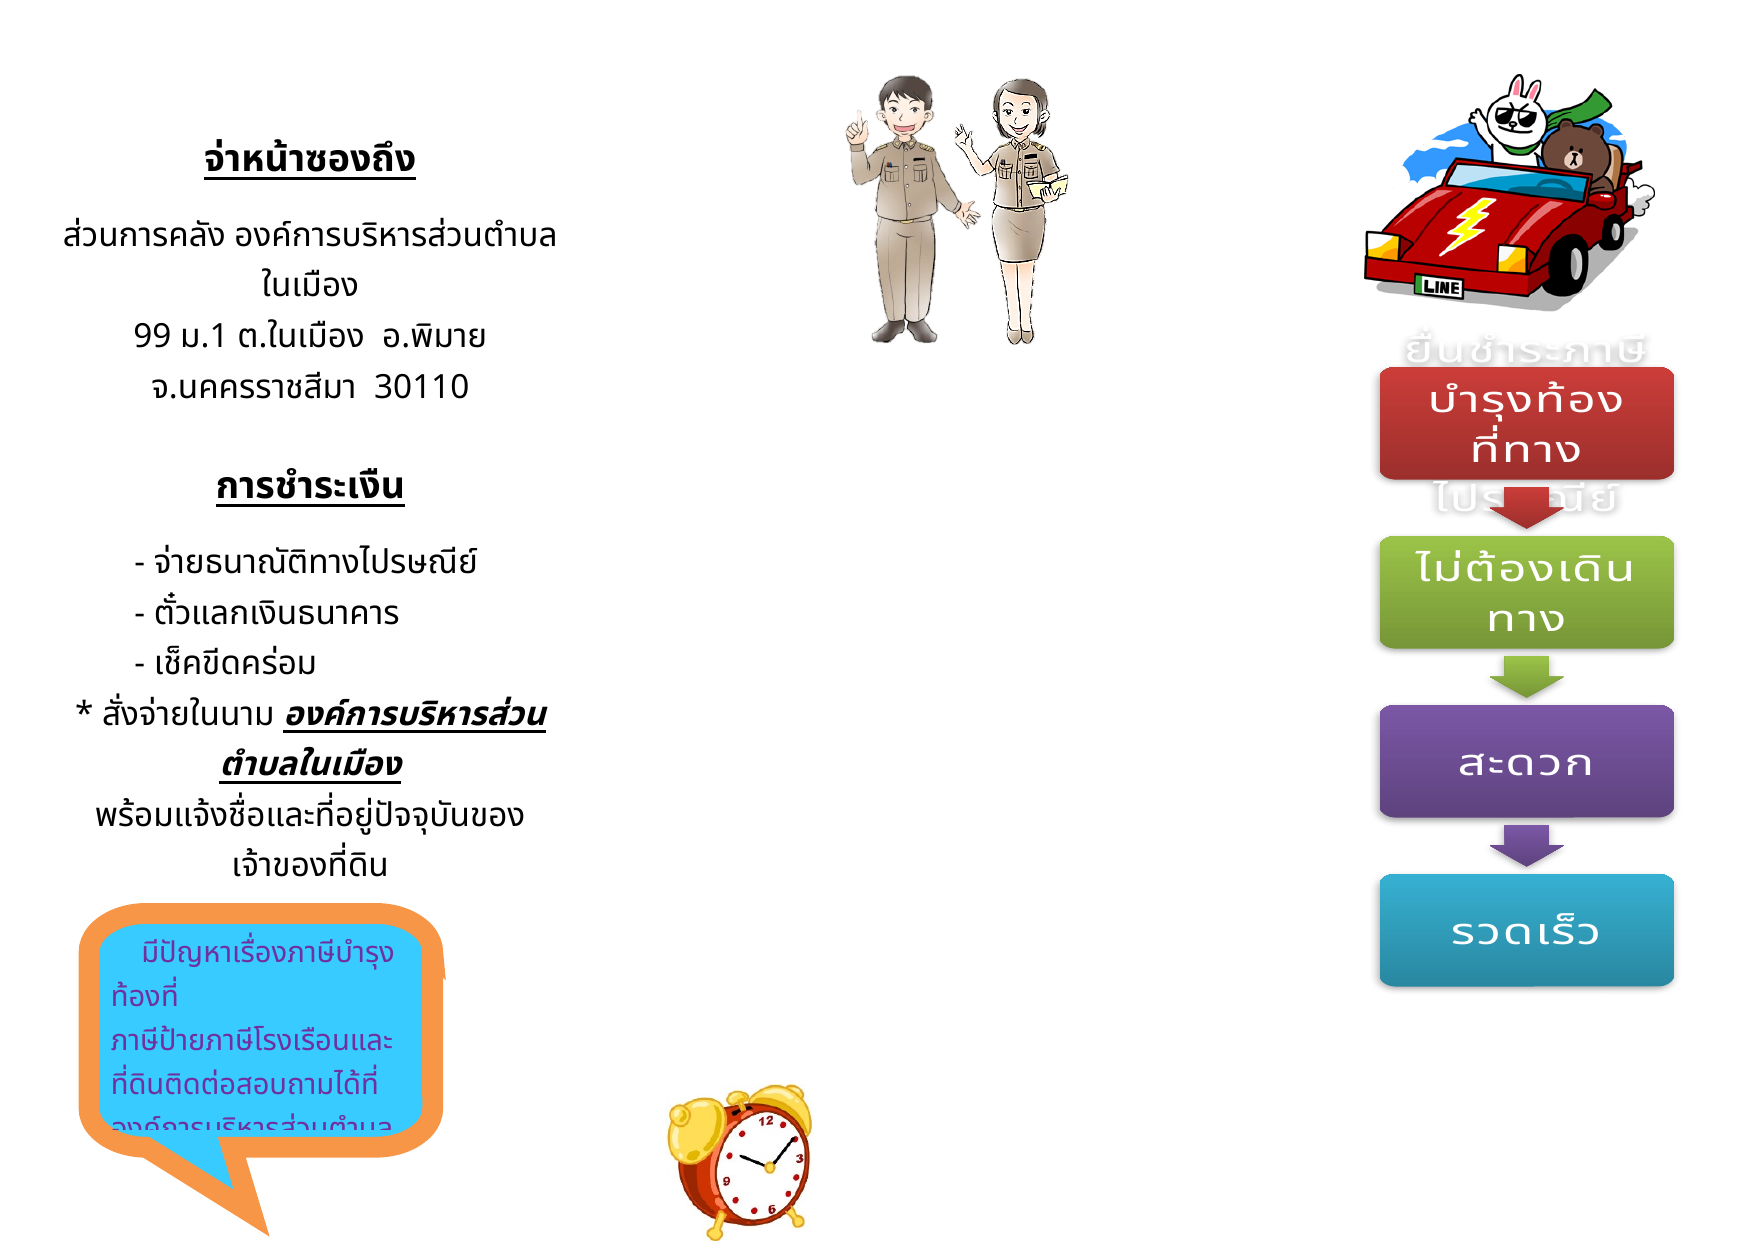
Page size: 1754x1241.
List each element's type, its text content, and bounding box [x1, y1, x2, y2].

text - จ่ายธนาณัติทางไปรษณีย์ [59, 538, 561, 588]
text - เช็คขีดคร่อม [59, 639, 561, 690]
picture [1341, 60, 1677, 325]
text ส่วนการคลัง องค์การบริหารส่วนตำบลในเมือง [59, 211, 561, 312]
text จ่าหน้าซองถึง [59, 132, 561, 188]
text - ตั๋วแลกเงินธนาคาร [59, 588, 561, 639]
text * สั่งจ่ายในนาม องค์การบริหารส่วนตำบลในเมือง [59, 690, 561, 791]
text จ.นคครราชสีมา 30110 [59, 362, 561, 413]
text พร้อมแจ้งชื่อและที่อยู่ปัจจุบันของเจ้าของที่ดิน [59, 791, 561, 892]
text 99 ม.1 ต.ในเมือง อ.พิมาย [59, 312, 561, 362]
text การชำระเงืน [59, 458, 561, 515]
picture [844, 68, 1092, 380]
picture [666, 1084, 813, 1241]
